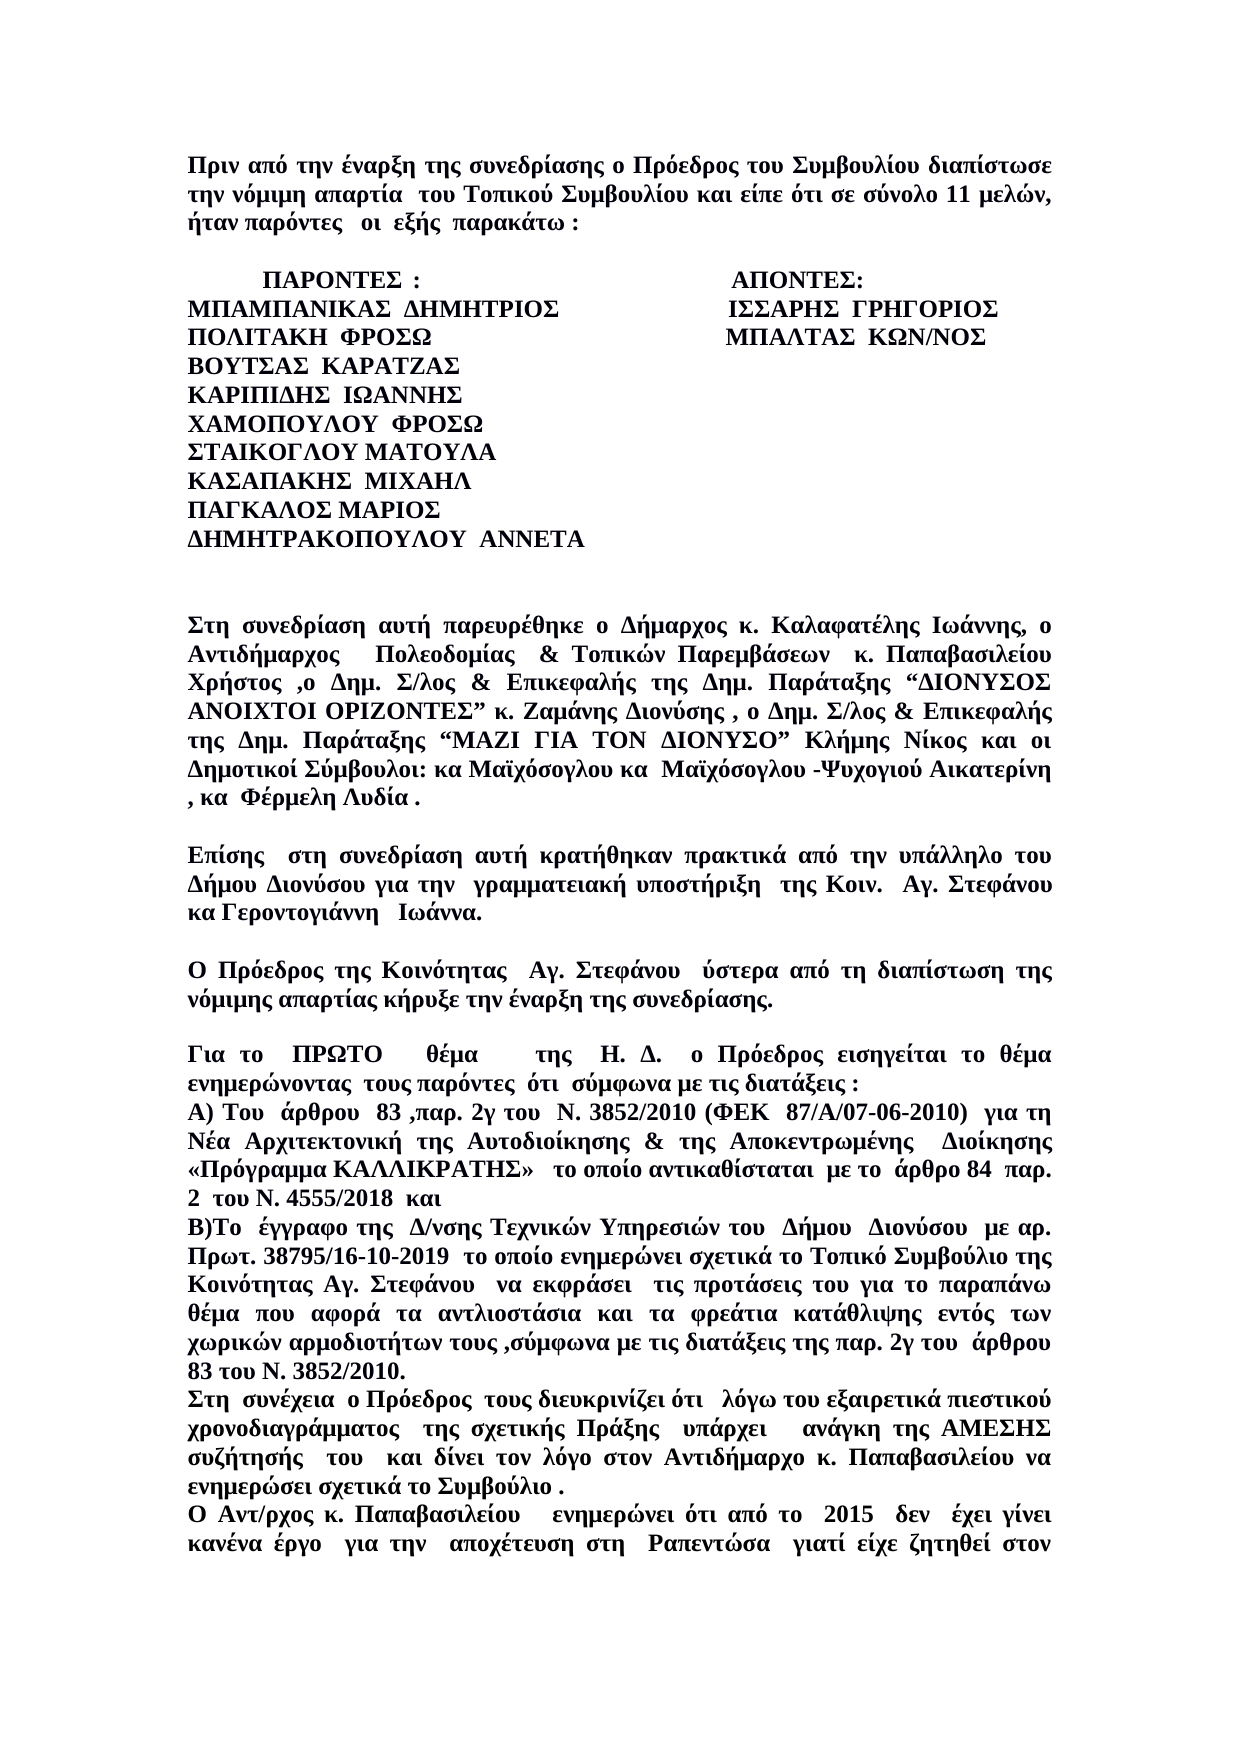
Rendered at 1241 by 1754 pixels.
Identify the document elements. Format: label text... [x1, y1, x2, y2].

list ΜΠΑΜΠΑΝΙΚΑΣ ΔΗΜΗΤΡΙΟΣ ΙΣΣΑΡΗΣ ΓΡΗΓΟΡΙΟΣ [187, 294, 1053, 322]
text Α) Του άρθρου 83 ,παρ. 2γ του Ν. 3852/2010 (ΦΕΚ 87/Α/07-06-2010) για τη Νέα Αρχιτεκτονική της Αυτοδιοίκησης & της Αποκεντρωμένης Διοίκησης «Πρόγραμμα ΚΑΛΛΙΚΡAΤΗΣ» το οποίο αντικαθίσταται με το άρθρο 84 παρ. 2 του Ν. 4555/2018 και [187, 1097, 1053, 1212]
text Επίσης στη συνεδρίαση αυτή κρατήθηκαν πρακτικά από την υπάλληλο του Δήμου Διονύσου για την γραμματειακή υποστήριξη της Κοιν. Αγ. Στεφάνου κα Γεροντογιάννη Ιωάννα. [187, 840, 1053, 926]
list ΔΗΜΗΤΡΑΚΟΠΟΥΛΟΥ ΑΝΝΕΤΑ [187, 524, 1053, 552]
text Πριν από την έναρξη της συνεδρίασης ο Πρόεδρος του Συμβουλίου διαπίστωσε την νόμιμη απαρτία του Τοπικού Συμβουλίου και είπε ότι σε σύνολο 11 μελών, ήταν παρόντες οι εξής παρακάτω : [187, 150, 1053, 236]
text Για το ΠΡΩΤΟ θέμα της Η. Δ. ο Πρόεδρος εισηγείται το θέμα ενημερώνοντας τους παρόντες ότι σύμφωνα με τις διατάξεις : [187, 1039, 1053, 1097]
list ΧΑΜΟΠΟΥΛΟΥ ΦΡΟΣΩ [187, 409, 1053, 437]
list ΣΤΑΙΚΟΓΛΟΥ ΜΑΤΟΥΛΑ [187, 437, 1053, 466]
list ΚΑΣΑΠΑΚΗΣ ΜΙΧΑΗΛ [187, 466, 1053, 495]
list ΒΟΥΤΣΑΣ ΚΑΡΑΤΖΑΣ [187, 351, 1053, 380]
text Β)Το έγγραφο της Δ/νσης Τεχνικών Υπηρεσιών του Δήμου Διονύσου με αρ. Πρωτ. 38795/16-10-2019 το οποίο ενημερώνει σχετικά το Τοπικό Συμβούλιο της Κοινότητας Αγ. Στεφάνου να εκφράσει τις προτάσεις του για το παραπάνω θέμα που αφορά τα αντλιοστάσια και τα φρεάτια κατάθλιψης εντός των χωρικών αρμοδιοτήτων τους ,σύμφωνα με τις διατάξεις της παρ. 2γ του άρθρου 83 του Ν. 3852/2010. [187, 1212, 1053, 1384]
list ΠΟΛΙΤΑΚΗ ΦΡΟΣΩ ΜΠΑΛΤΑΣ ΚΩΝ/ΝΟΣ [187, 322, 1053, 351]
text Ο Πρόεδρος της Κοινότητας Αγ. Στεφάνου ύστερα από τη διαπίστωση της νόμιμης απαρτίας κήρυξε την έναρξη της συνεδρίασης. [187, 955, 1053, 1012]
text Στη συνεδρίαση αυτή παρευρέθηκε ο Δήμαρχος κ. Καλαφατέλης Ιωάννης, ο Αντιδήμαρχος Πολεοδομίας & Τοπικών Παρεμβάσεων κ. Παπαβασιλείου Χρήστος ,ο Δημ. Σ/λος & Επικεφαλής της Δημ. Παράταξης “ΔΙΟΝΥΣΟΣ ΑΝΟΙΧΤΟΙ ΟΡΙΖΟΝΤΕΣ” κ. Ζαμάνης Διονύσης , ο Δημ. Σ/λος & Επικεφαλής της Δημ. Παράταξης “ΜΑΖΙ ΓΙΑ ΤΟΝ ΔΙΟΝΥΣΟ” Κλήμης Νίκος και οι Δημοτικοί Σύμβουλοι: κα Μαϊχόσογλου κα Μαϊχόσογλου -Ψυχογιού Αικατερίνη , κα Φέρμελη Λυδία . [187, 610, 1053, 811]
text Στη συνέχεια ο Πρόεδρος τους διευκρινίζει ότι λόγω του εξαιρετικά πιεστικού χρονοδιαγράμματος της σχετικής Πράξης υπάρχει ανάγκη της ΑΜΕΣΗΣ συζήτησής του και δίνει τον λόγο στον Αντιδήμαρχο κ. Παπαβασιλείου να ενημερώσει σχετικά το Συμβούλιο . [187, 1384, 1053, 1499]
list ΚΑΡΙΠΙΔΗΣ ΙΩΑΝΝΗΣ [187, 380, 1053, 409]
text ΠΑΡΟΝΤΕΣ : ΑΠΟΝΤΕΣ: [187, 265, 1053, 294]
list ΠΑΓΚΑΛΟΣ ΜΑΡΙΟΣ [187, 495, 1053, 524]
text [187, 1499, 1053, 1557]
